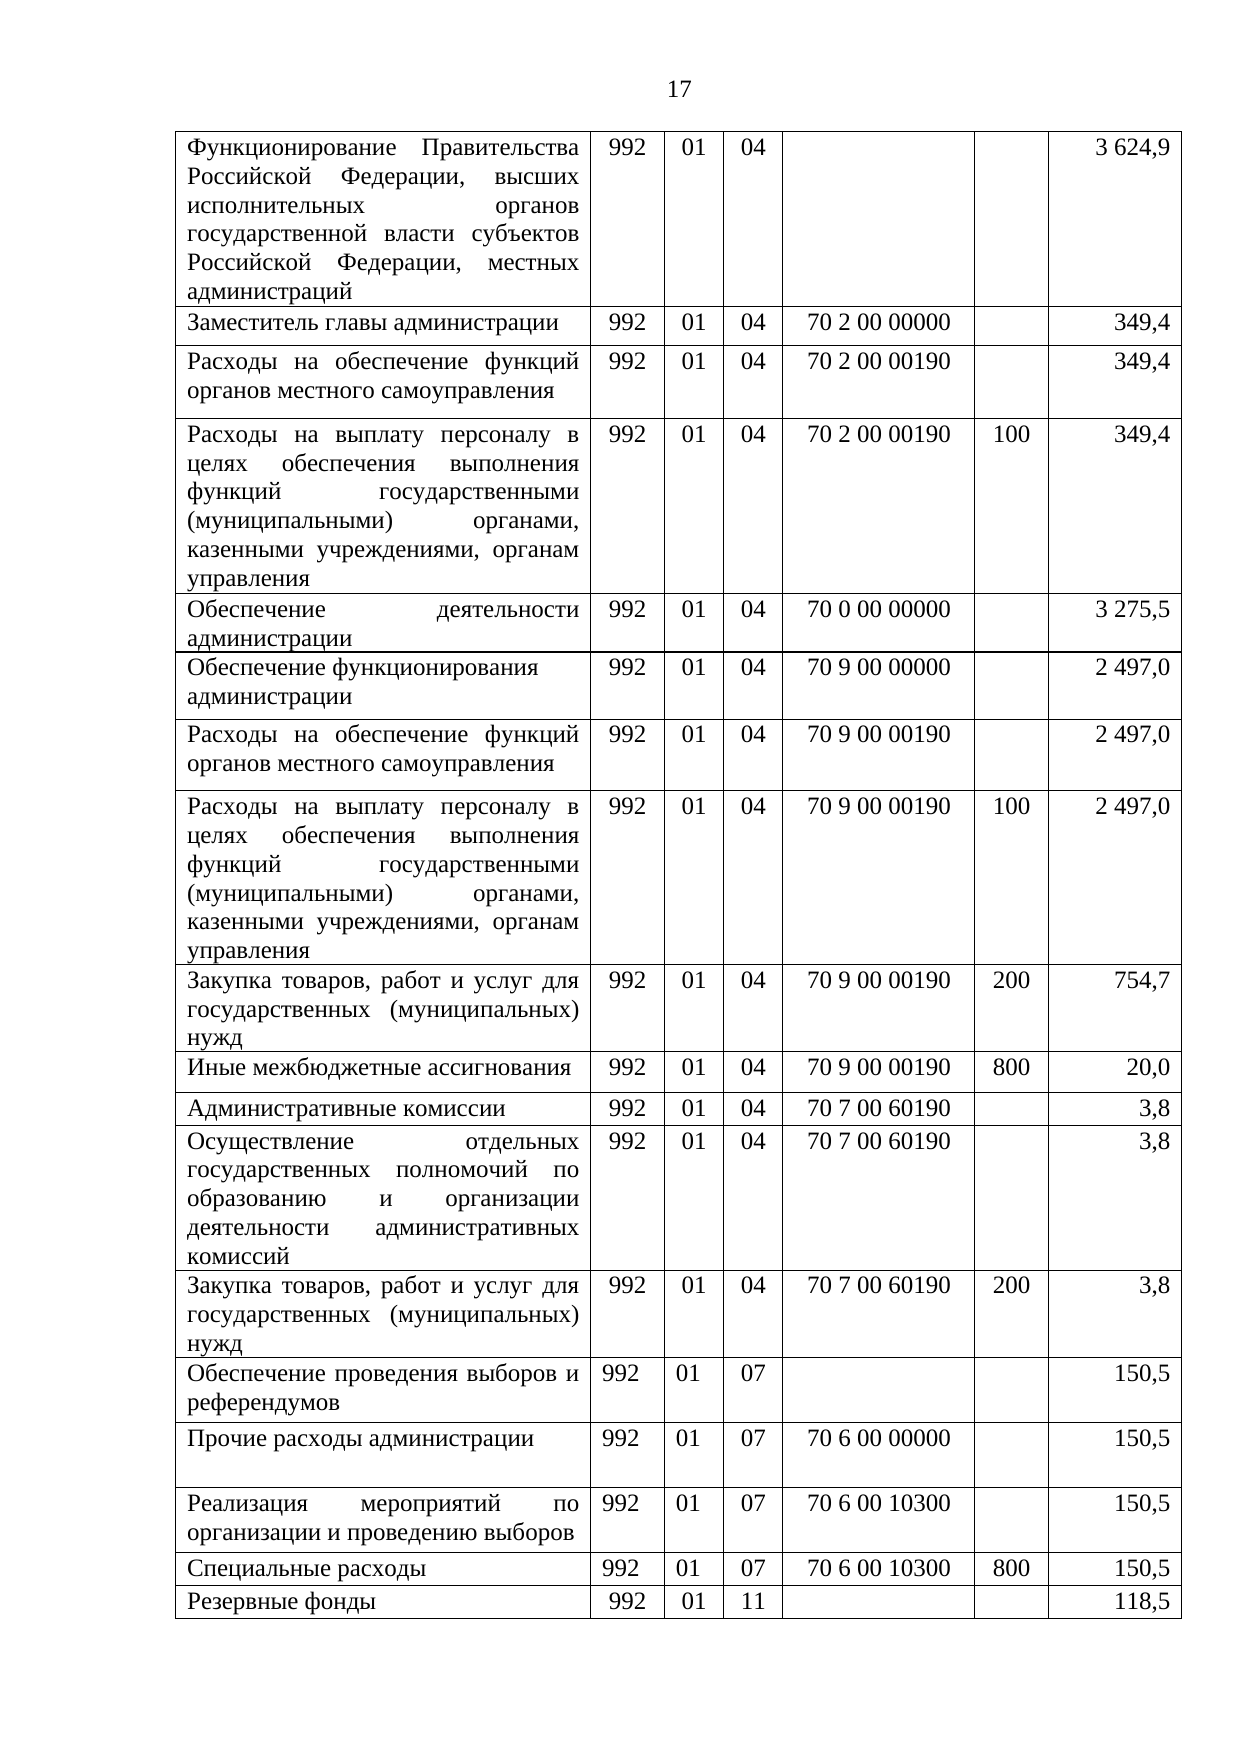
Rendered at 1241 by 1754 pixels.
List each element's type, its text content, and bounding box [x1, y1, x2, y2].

table_cell 01 [665, 594, 723, 651]
table_cell 04 [724, 1052, 782, 1092]
table_cell Обеспечение функционирования администрации [176, 653, 590, 718]
table_cell 01 [665, 1423, 723, 1487]
table_cell 01 [665, 720, 723, 790]
table_cell 992 [591, 1553, 664, 1585]
table_cell 01 [665, 1093, 723, 1125]
table_cell 07 [724, 1358, 782, 1422]
table_cell 992 [591, 1358, 664, 1422]
table_cell 04 [724, 1271, 782, 1357]
table_cell 992 [591, 1271, 664, 1357]
table_cell 01 [665, 307, 723, 345]
table_cell 992 [591, 594, 664, 651]
table_cell 01 [665, 653, 723, 718]
table_cell 04 [724, 419, 782, 593]
table_cell 70 2 00 00190 [783, 419, 974, 593]
table_cell 70 9 00 00190 [783, 720, 974, 790]
table_cell Расходы на обеспечение функций органов местного самоуправления [176, 346, 590, 418]
table_cell 992 [591, 307, 664, 345]
table_cell 992 [591, 1093, 664, 1125]
table_cell Реализация мероприятий по организации и проведению выборов [176, 1488, 590, 1552]
table_cell Административные комиссии [176, 1093, 590, 1125]
table_cell 70 9 00 00190 [783, 1052, 974, 1092]
table_cell 2 497,0 [1049, 653, 1181, 718]
table_cell 2 497,0 [1049, 720, 1181, 790]
table_cell Расходы на обеспечение функций органов местного самоуправления [176, 720, 590, 790]
table_cell 01 [665, 1052, 723, 1092]
table_cell 01 [665, 1358, 723, 1422]
table_cell 992 [591, 346, 664, 418]
table_cell 800 [975, 1052, 1048, 1092]
table_cell 07 [724, 1553, 782, 1585]
table_cell 3,8 [1049, 1093, 1181, 1125]
table_cell 04 [724, 132, 782, 306]
table_cell 20,0 [1049, 1052, 1181, 1092]
table_cell 150,5 [1049, 1553, 1181, 1585]
table_cell [975, 594, 1048, 651]
table_cell 992 [591, 1586, 664, 1618]
table_cell 349,4 [1049, 307, 1181, 345]
table_cell 992 [591, 1052, 664, 1092]
table_cell 04 [724, 307, 782, 345]
table_cell 100 [975, 419, 1048, 593]
table_cell 118,5 [1049, 1586, 1181, 1618]
table_cell 3 624,9 [1049, 132, 1181, 306]
table_cell 04 [724, 965, 782, 1051]
table_cell 01 [665, 791, 723, 964]
table_cell [975, 1358, 1048, 1422]
table_cell 01 [665, 346, 723, 418]
table_cell 992 [591, 132, 664, 306]
table_cell [975, 1126, 1048, 1269]
table_cell 150,5 [1049, 1358, 1181, 1422]
table_cell 992 [591, 720, 664, 790]
table_cell 349,4 [1049, 419, 1181, 593]
table_cell [783, 1358, 974, 1422]
table_cell Функционирование Правительства Российской Федерации, высших исполнительных органов государственной власти субъектов Российской Федерации, местных администраций [176, 132, 590, 306]
table_cell 200 [975, 1271, 1048, 1357]
table_cell 992 [591, 965, 664, 1051]
table_cell Специальные расходы [176, 1553, 590, 1585]
table_cell 04 [724, 1126, 782, 1269]
table_cell 04 [724, 720, 782, 790]
table_cell 11 [724, 1586, 782, 1618]
table_cell 01 [665, 965, 723, 1051]
table_cell Резервные фонды [176, 1586, 590, 1618]
table_cell Закупка товаров, работ и услуг для государственных (муниципальных) нужд [176, 965, 590, 1051]
table_cell Обеспечение деятельности администрации [176, 594, 590, 651]
table_cell 01 [665, 132, 723, 306]
table_cell 992 [591, 419, 664, 593]
table_cell 150,5 [1049, 1488, 1181, 1552]
table_cell 04 [724, 791, 782, 964]
table_cell Обеспечение проведения выборов и референдумов [176, 1358, 590, 1422]
table_cell 3,8 [1049, 1126, 1181, 1269]
table_cell 992 [591, 653, 664, 718]
table_cell 70 7 00 60190 [783, 1271, 974, 1357]
table_cell 04 [724, 1093, 782, 1125]
table_cell 992 [591, 1488, 664, 1552]
table_cell Прочие расходы администрации [176, 1423, 590, 1487]
table_cell 01 [665, 1126, 723, 1269]
table_cell 70 2 00 00000 [783, 307, 974, 345]
table_cell 70 6 00 00000 [783, 1423, 974, 1487]
table_cell 100 [975, 791, 1048, 964]
table_cell 992 [591, 1423, 664, 1487]
table_cell [975, 1093, 1048, 1125]
table_cell 70 9 00 00190 [783, 965, 974, 1051]
table_cell 01 [665, 1271, 723, 1357]
table_cell Заместитель главы администрации [176, 307, 590, 345]
table_cell [975, 346, 1048, 418]
table_cell [783, 1586, 974, 1618]
table_cell [975, 307, 1048, 345]
table_cell [975, 132, 1048, 306]
table_cell 992 [591, 791, 664, 964]
table_cell 2 497,0 [1049, 791, 1181, 964]
table_cell 70 9 00 00190 [783, 791, 974, 964]
table_cell 01 [665, 1488, 723, 1552]
table_cell [975, 720, 1048, 790]
table_cell 01 [665, 1586, 723, 1618]
table_cell 04 [724, 594, 782, 651]
table_cell 70 7 00 60190 [783, 1093, 974, 1125]
table_cell [975, 1488, 1048, 1552]
table_cell [975, 1423, 1048, 1487]
table_cell [975, 1586, 1048, 1618]
table_cell 07 [724, 1488, 782, 1552]
table_cell 70 0 00 00000 [783, 594, 974, 651]
table_cell Иные межбюджетные ассигнования [176, 1052, 590, 1092]
table_cell 800 [975, 1553, 1048, 1585]
table_cell 3 275,5 [1049, 594, 1181, 651]
table_cell 70 6 00 10300 [783, 1553, 974, 1585]
table_cell 01 [665, 1553, 723, 1585]
table_cell 3,8 [1049, 1271, 1181, 1357]
table_cell 70 7 00 60190 [783, 1126, 974, 1269]
table_cell 754,7 [1049, 965, 1181, 1051]
table_cell 07 [724, 1423, 782, 1487]
table_cell 04 [724, 653, 782, 718]
table_cell Закупка товаров, работ и услуг для государственных (муниципальных) нужд [176, 1271, 590, 1357]
table_cell 70 2 00 00190 [783, 346, 974, 418]
table_cell [975, 653, 1048, 718]
table_cell 200 [975, 965, 1048, 1051]
table_cell 349,4 [1049, 346, 1181, 418]
table_cell 04 [724, 346, 782, 418]
table_cell 70 6 00 10300 [783, 1488, 974, 1552]
table_cell [783, 132, 974, 306]
table_cell Осуществление отдельных государственных полномочий по образованию и организации деятельности административных комиссий [176, 1126, 590, 1269]
table_cell 01 [665, 419, 723, 593]
table_cell 992 [591, 1126, 664, 1269]
table_cell 150,5 [1049, 1423, 1181, 1487]
table_cell 70 9 00 00000 [783, 653, 974, 718]
